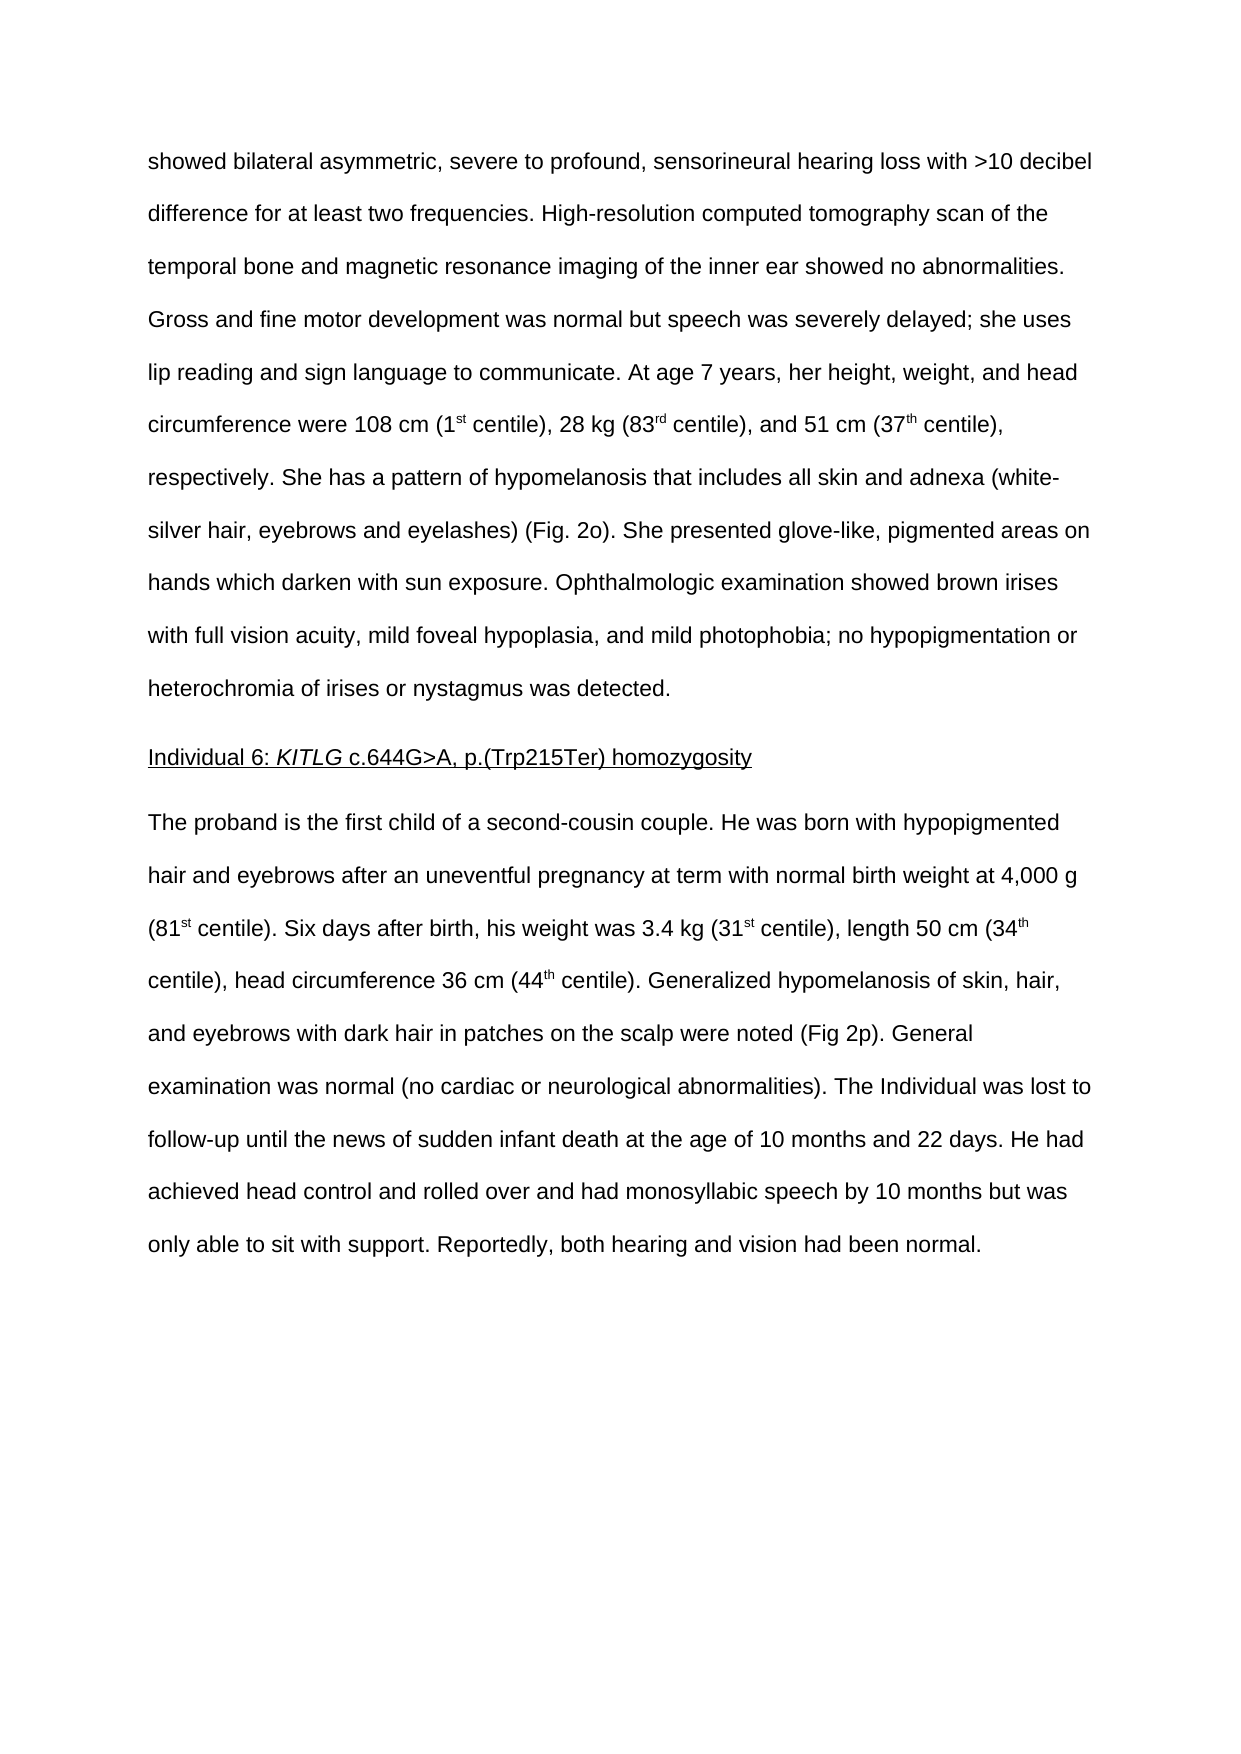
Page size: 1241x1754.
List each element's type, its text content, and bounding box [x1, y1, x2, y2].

text The proband is the first child of a second-cousin couple. He was born with hypopigmented hair and eyebrows after an uneventful pregnancy at term with normal birth weight at 4,000 g (81st centile). Six days after birth, his weight was 3.4 kg (31st centile), length 50 cm (34th centile), head circumference 36 cm (44th centile). Generalized hypomelanosis of skin, hair, and eyebrows with dark hair in patches on the scalp were noted (Fig 2p). General examination was normal (no cardiac or neurological abnormalities). The Individual was lost to follow-up until the news of sudden infant death at the age of 10 months and 22 days. He had achieved head control and rolled over and had monosyllabic speech by 10 months but was only able to sit with support. Reportedly, both hearing and vision had been normal. [148, 809, 1093, 1257]
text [148, 148, 1093, 701]
text Individual 6: KITLG c.644G>A, p.(Trp215Ter) homozygosity [148, 744, 1093, 770]
